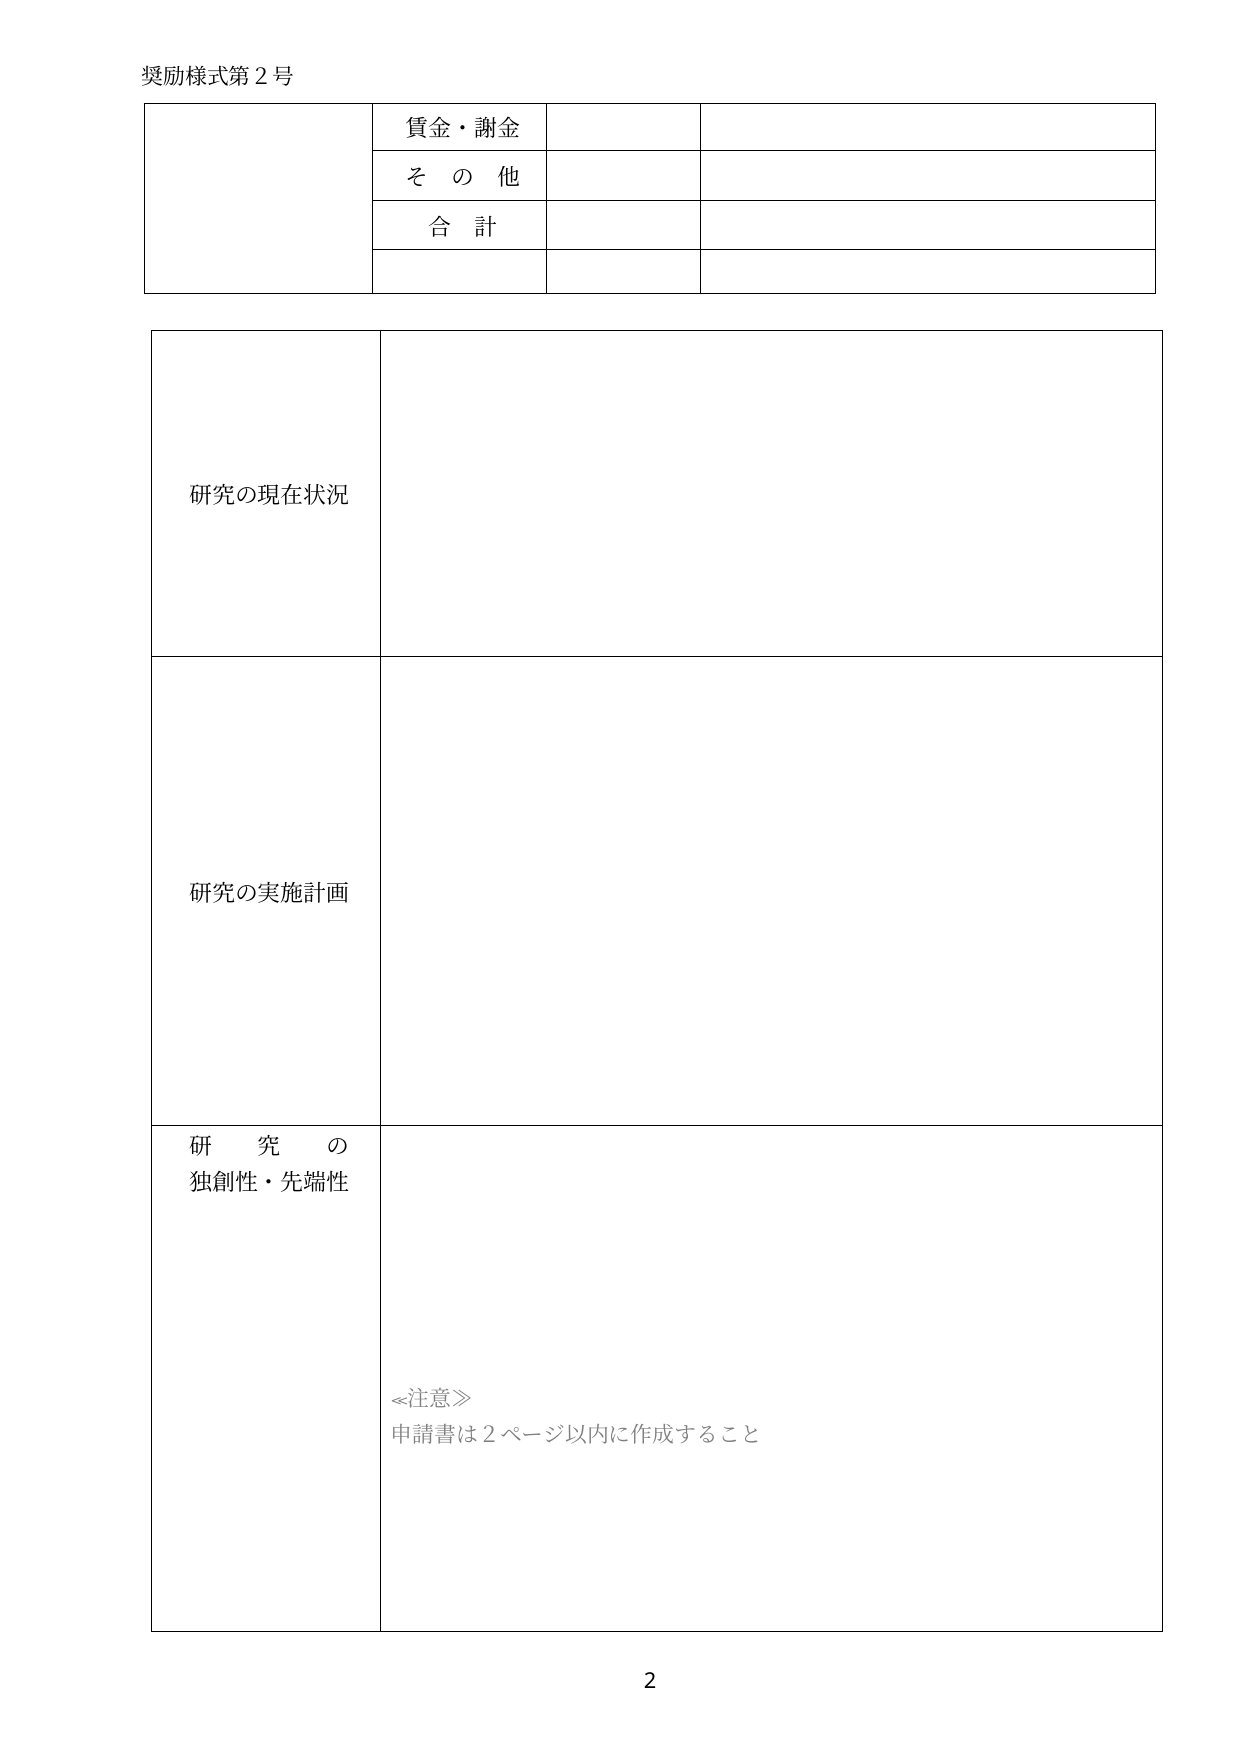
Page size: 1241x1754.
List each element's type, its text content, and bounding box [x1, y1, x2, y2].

table_cell [547, 201, 700, 249]
table_cell [547, 104, 700, 150]
table_header [381, 331, 1162, 656]
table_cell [381, 1126, 1162, 1631]
table_cell 研 究 の 独創性・先端性 [152, 1126, 380, 1631]
table_cell [701, 151, 1155, 200]
table_cell [701, 250, 1155, 293]
table_cell [381, 657, 1162, 1125]
table_header 研究の現在状況 [152, 331, 380, 656]
table_cell [701, 201, 1155, 249]
table_cell 賃金・謝金 [373, 104, 546, 150]
table_cell そ の 他 [373, 151, 546, 200]
table_cell 合 計 [373, 201, 546, 249]
table_cell [701, 104, 1155, 150]
table_cell 研究の実施計画 [152, 657, 380, 1125]
table_cell [547, 151, 700, 200]
table_cell [547, 250, 700, 293]
table_cell [373, 250, 546, 293]
